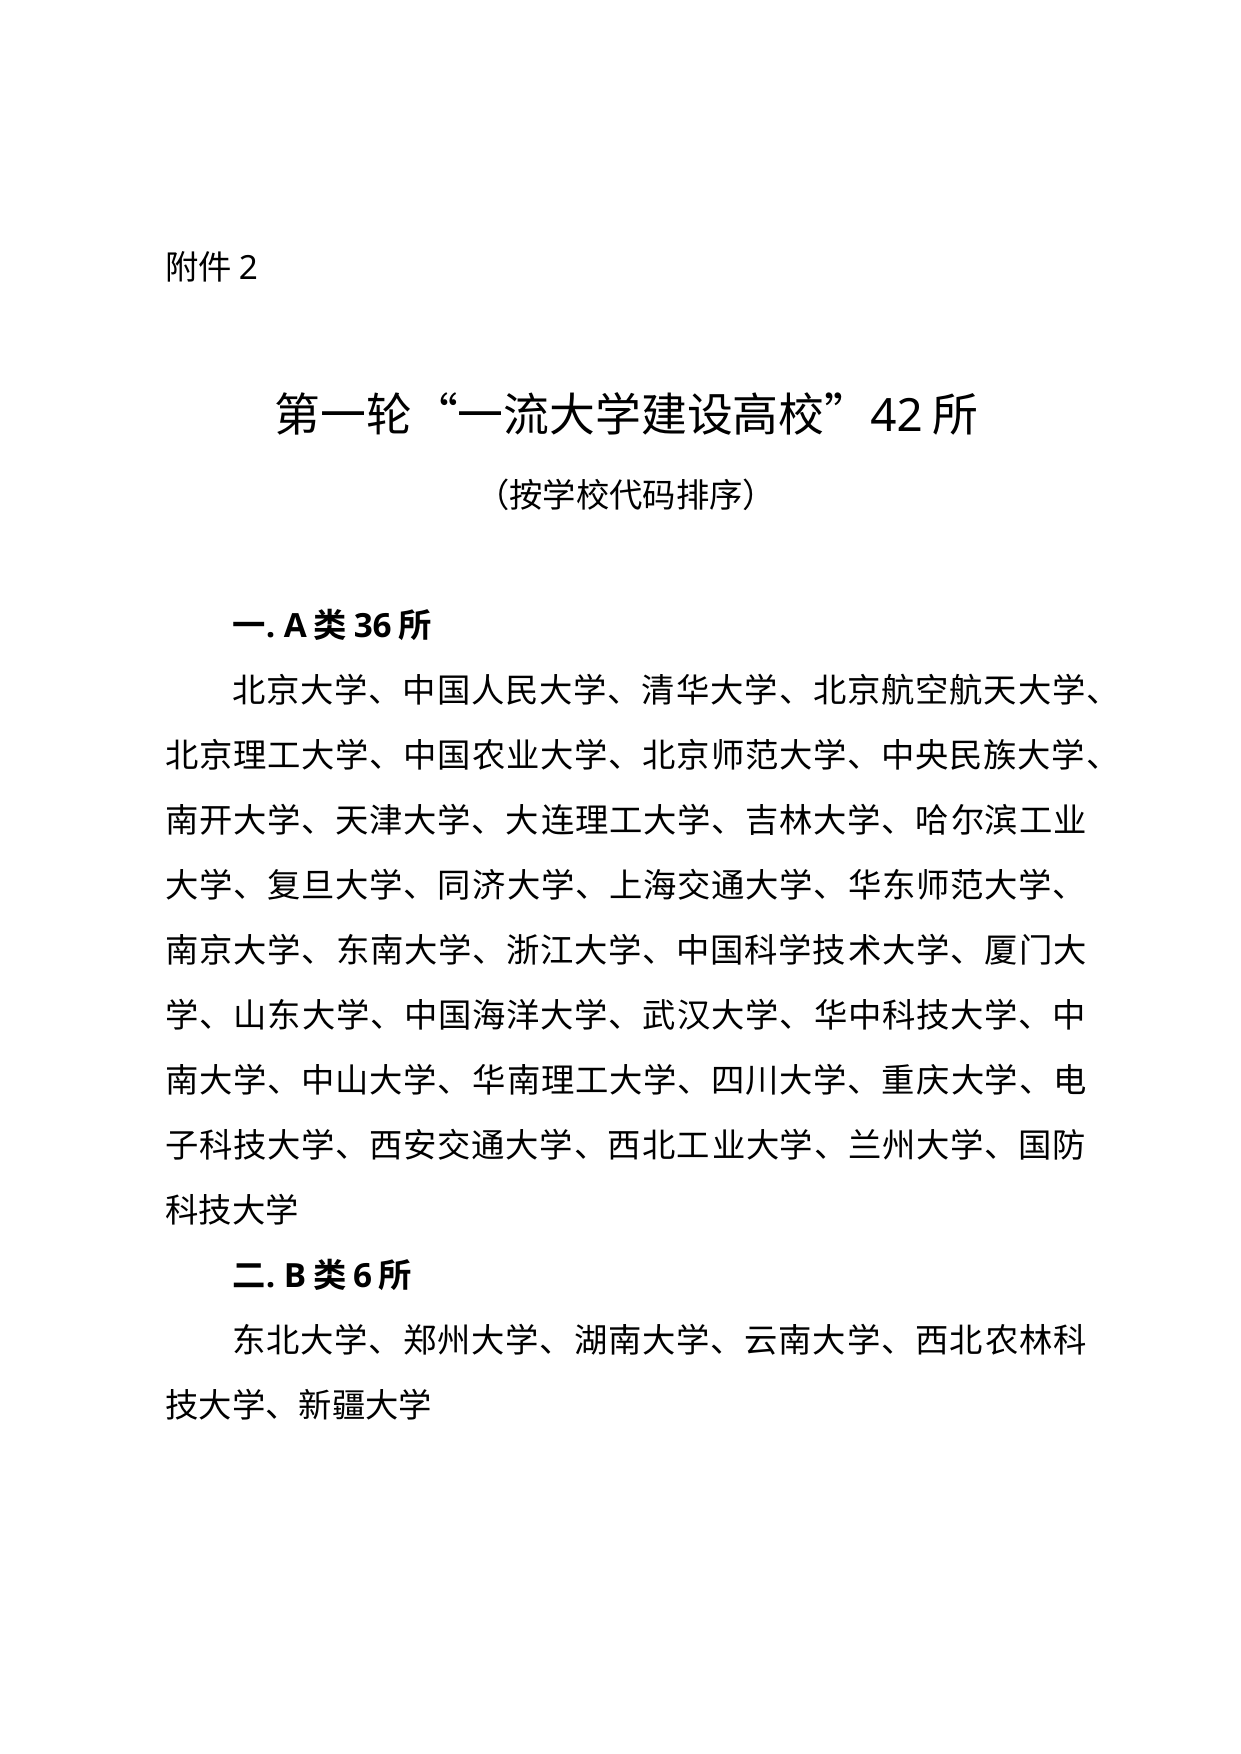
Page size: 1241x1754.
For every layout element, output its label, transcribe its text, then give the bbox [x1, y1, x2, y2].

text 附件2 [165, 233, 1087, 298]
text 二. B类6所 [165, 1240, 1087, 1305]
text 东北大学、郑州大学、湖南大学、云南大学、西北农林科技大学、新疆大学 [165, 1305, 1087, 1435]
text （按学校代码排序） [165, 460, 1087, 525]
text 一. A类36所 [165, 590, 1087, 655]
text 第一轮“一流大学建设高校”42所 [165, 363, 1087, 460]
text 北京大学、中国人民大学、清华大学、北京航空航天大学、北京理工大学、中国农业大学、北京师范大学、中央民族大学、南开大学、天津大学、大连理工大学、吉林大学、哈尔滨工业大学、复旦大学、同济大学、上海交通大学、华东师范大学、南京大学、东南大学、浙江大学、中国科学技术大学、厦门大学、山东大学、中国海洋大学、武汉大学、华中科技大学、中南大学、中山大学、华南理工大学、四川大学、重庆大学、电子科技大学、西安交通大学、西北工业大学、兰州大学、国防科技大学 [165, 655, 1087, 1240]
